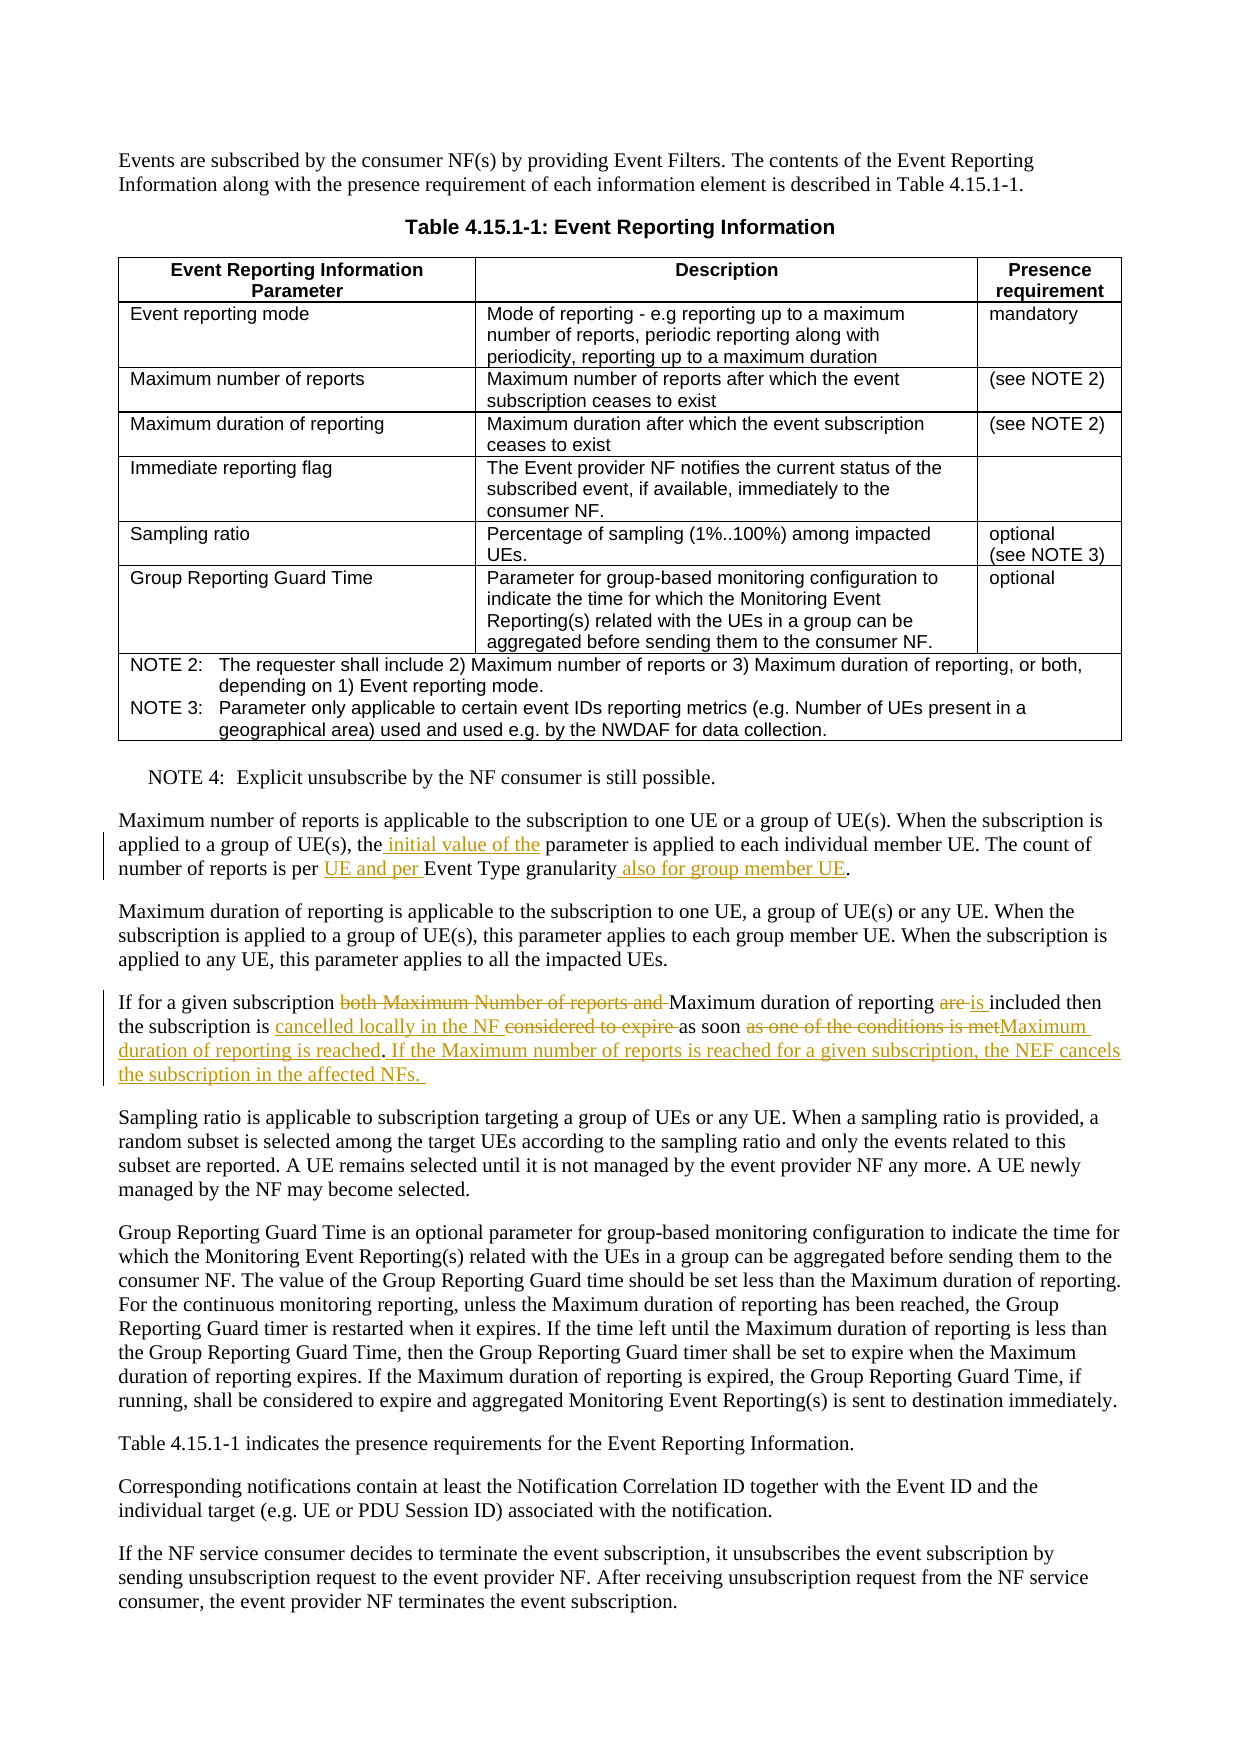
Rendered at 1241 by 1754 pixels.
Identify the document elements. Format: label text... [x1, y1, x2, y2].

table_header Presence requirement [978, 258, 1121, 301]
table_cell Parameter for group-based monitoring configuration to indicate the time for which the Monitoring Event Reporting(s) related with the UEs in a group can be aggregated before sending them to the consumer NF. [476, 566, 977, 653]
table_cell Group Reporting Guard Time [119, 566, 475, 653]
table_header Description [476, 258, 977, 301]
table_header Event Reporting Information Parameter [119, 258, 475, 301]
table_cell Immediate reporting flag [119, 457, 475, 521]
table_cell Maximum duration of reporting [119, 413, 475, 456]
table_cell mandatory [978, 303, 1121, 367]
table_cell [978, 457, 1121, 521]
table_cell Maximum duration after which the event subscription ceases to exist [476, 413, 977, 456]
text Corresponding notifications contain at least the Notification Correlation ID together with the Event ID and the individual target (e.g. UE or PDU Session ID) associated with the notification. [118, 1474, 1122, 1522]
text Maximum duration of reporting is applicable to the subscription to one UE, a group of UE(s) or any UE. When the subscription is applied to a group of UE(s), this parameter applies to each group member UE. When the subscription is applied to any UE, this parameter applies to all the impacted UEs. [118, 899, 1122, 971]
table_cell Sampling ratio [119, 522, 475, 565]
table_cell Maximum number of reports after which the event subscription ceases to exist [476, 368, 977, 411]
table_cell The Event provider NF notifies the current status of the subscribed event, if available, immediately to the consumer NF. [476, 457, 977, 521]
text Maximum number of reports is applicable to the subscription to one UE or a group of UE(s). When the subscription is applied to a group of UE(s), the parameter is applied to each individual member UE. The count of number of reports is per Event Type granularity. [118, 808, 1122, 880]
text NOTE 4: Explicit unsubscribe by the NF consumer is still possible. [148, 765, 1122, 789]
table_cell Percentage of sampling (1%..100%) among impacted UEs. [476, 522, 977, 565]
table_cell Mode of reporting - e.g reporting up to a maximum number of reports, periodic reporting along with periodicity, reporting up to a maximum duration [476, 303, 977, 367]
text Table 4.15.1-1 indicates the presence requirements for the Event Reporting Information. [118, 1431, 1122, 1455]
text Table 4.15.1-1: Event Reporting Information [118, 214, 1122, 238]
table_cell (see NOTE 2) [978, 368, 1121, 411]
text Events are subscribed by the consumer NF(s) by providing Event Filters. The contents of the Event Reporting Information along with the presence requirement of each information element is described in Table 4.15.1-1. [118, 148, 1122, 196]
table_cell optional [978, 566, 1121, 653]
table_cell NOTE 2: The requester shall include 2) Maximum number of reports or 3) Maximum duration of reporting, or both, depending on 1) Event reporting mode. NOTE 3: Parameter only applicable to certain event IDs reporting metrics (e.g. Number of UEs present in a geographical area) used and used e.g. by the NWDAF for data collection. [119, 654, 1121, 740]
table_cell Event reporting mode [119, 303, 475, 367]
table_cell (see NOTE 2) [978, 413, 1121, 456]
table_cell Maximum number of reports [119, 368, 475, 411]
table_cell optional (see NOTE 3) [978, 522, 1121, 565]
text If the NF service consumer decides to terminate the event subscription, it unsubscribes the event subscription by sending unsubscription request to the event provider NF. After receiving unsubscription request from the NF service consumer, the event provider NF terminates the event subscription. [118, 1541, 1122, 1613]
text If for a given subscription Maximum duration of reporting included then the subscription is as soon . [118, 990, 1122, 1086]
text Sampling ratio is applicable to subscription targeting a group of UEs or any UE. When a sampling ratio is provided, a random subset is selected among the target UEs according to the sampling ratio and only the events related to this subset are reported. A UE remains selected until it is not managed by the event provider NF any more. A UE newly managed by the NF may become selected. [118, 1105, 1122, 1201]
text Group Reporting Guard Time is an optional parameter for group-based monitoring configuration to indicate the time for which the Monitoring Event Reporting(s) related with the UEs in a group can be aggregated before sending them to the consumer NF. The value of the Group Reporting Guard time should be set less than the Maximum duration of reporting. For the continuous monitoring reporting, unless the Maximum duration of reporting has been reached, the Group Reporting Guard timer is restarted when it expires. If the time left until the Maximum duration of reporting is less than the Group Reporting Guard Time, then the Group Reporting Guard timer shall be set to expire when the Maximum duration of reporting expires. If the Maximum duration of reporting is expired, the Group Reporting Guard Time, if running, shall be considered to expire and aggregated Monitoring Event Reporting(s) is sent to destination immediately. [118, 1220, 1122, 1412]
